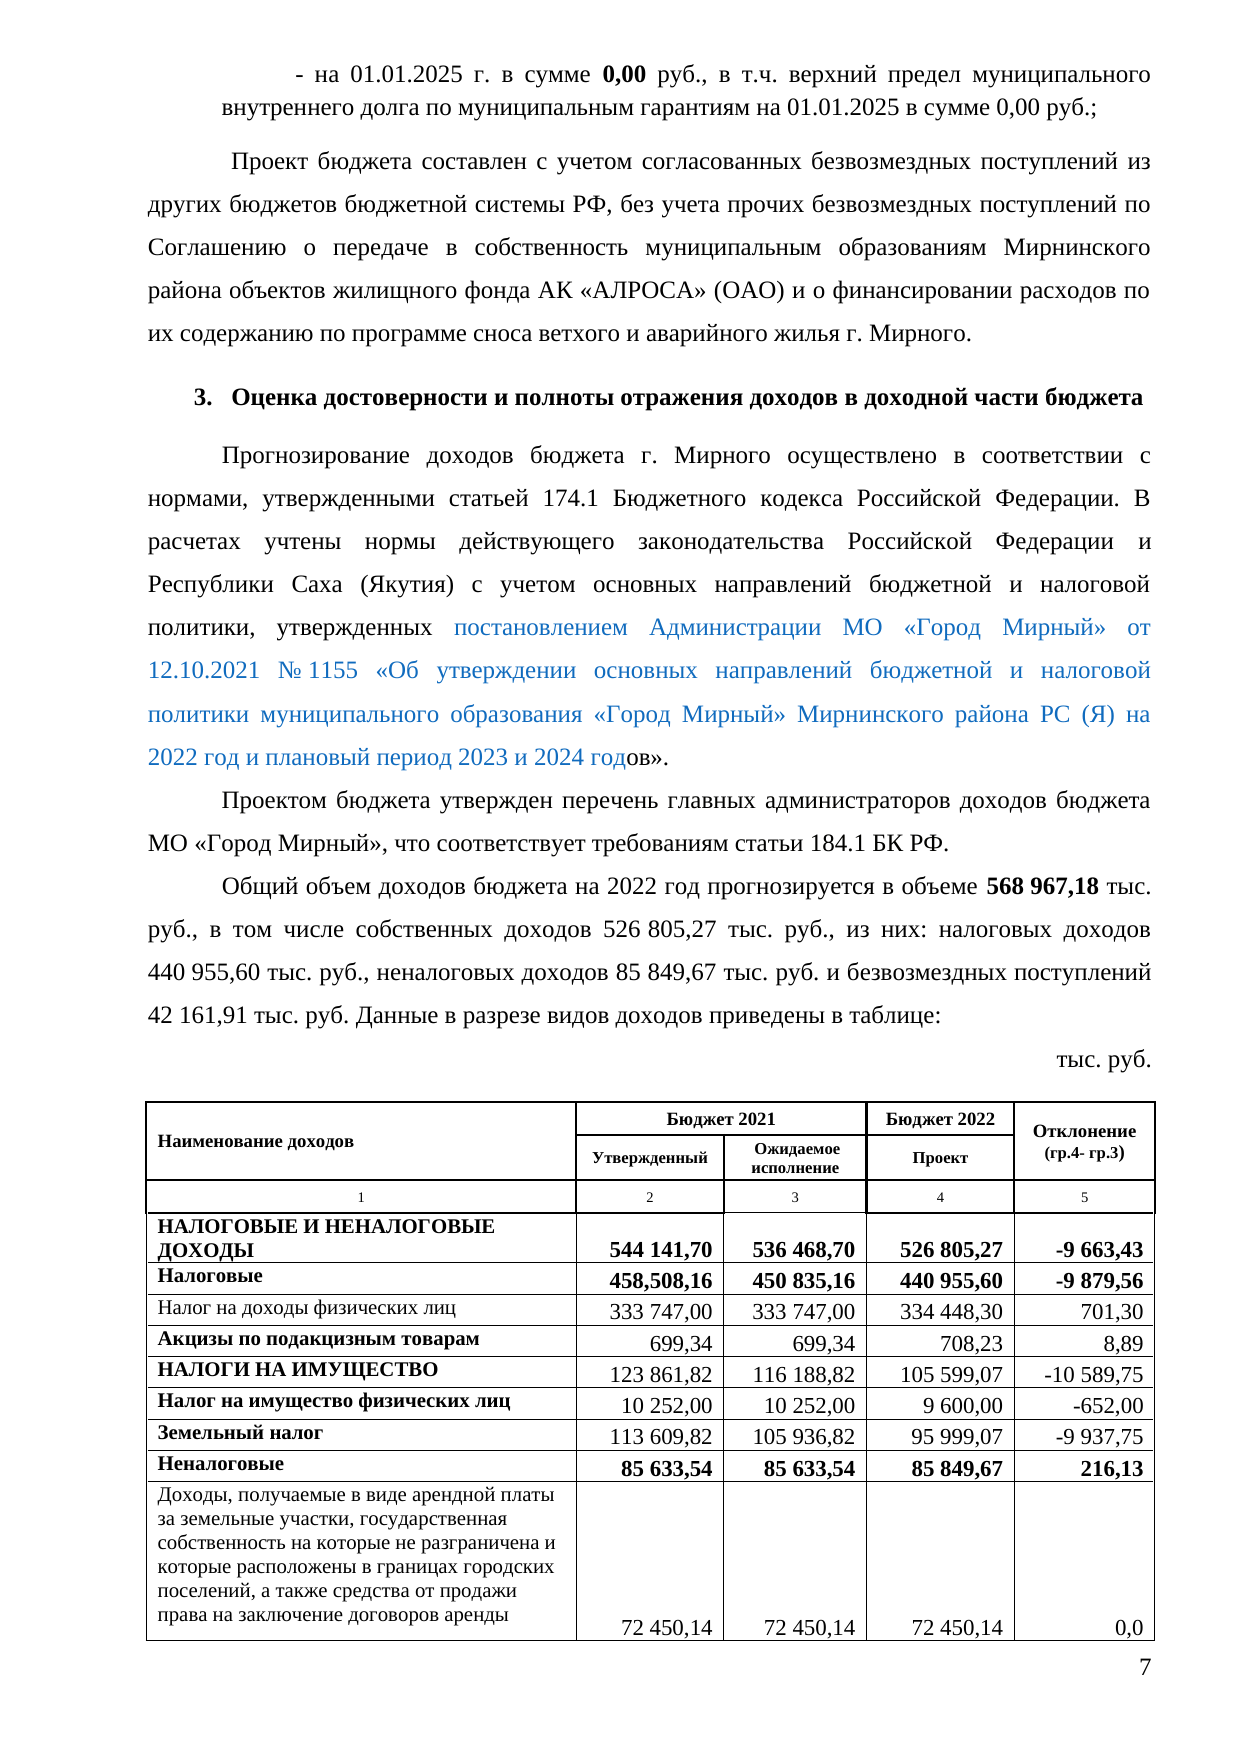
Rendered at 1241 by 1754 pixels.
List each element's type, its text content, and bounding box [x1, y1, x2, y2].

table_cell 105 599,07 [867, 1357, 1014, 1387]
table_cell -9 663,43 [1015, 1212, 1154, 1262]
table_cell 85 633,54 [577, 1451, 723, 1481]
table_cell Акцизы по подакцизным товарам [147, 1326, 576, 1356]
table_cell 4 [868, 1181, 1013, 1212]
text - на 01.01.2025 г. в сумме 0,00 руб., в т.ч. верхний предел муниципального внутреннего долга по муниципальным гарантиям на 01.01.2025 в сумме 0,00 руб.; [221, 59, 1152, 121]
text тыс. руб. [148, 1044, 1152, 1072]
table_cell 333 747,00 [724, 1295, 866, 1325]
table_cell Проект [868, 1136, 1013, 1179]
table_cell -9 937,75 [1015, 1419, 1154, 1450]
table_cell 123 861,82 [577, 1357, 723, 1387]
table_cell -10 589,75 [1015, 1356, 1154, 1387]
table_cell 699,34 [724, 1326, 866, 1356]
table_cell -652,00 [1015, 1387, 1154, 1418]
table_cell 1 [147, 1181, 575, 1212]
table_header Наименование доходов [147, 1103, 575, 1179]
table_header Бюджет 2021 [577, 1103, 865, 1134]
table_cell 334 448,30 [867, 1295, 1014, 1325]
table_cell 440 955,60 [867, 1263, 1014, 1293]
table_header Бюджет 2022 [868, 1103, 1013, 1134]
table_cell 216,13 [1015, 1450, 1154, 1481]
table_cell 0,0 [1015, 1481, 1154, 1640]
table_cell Неналоговые [147, 1451, 576, 1481]
table_cell 536 468,70 [724, 1213, 866, 1262]
table_cell 10 252,00 [577, 1388, 723, 1418]
table_cell 72 450,14 [577, 1482, 723, 1640]
table_cell Утвержденный [577, 1136, 723, 1179]
text Общий объем доходов бюджета на 2022 год прогнозируется в объеме 568 967,18 тыс. руб., в том числе собственных доходов 526 805,27 тыс. руб., из них: налоговых доходов 440 955,60 тыс. руб., неналоговых доходов 85 849,67 тыс. руб. и безвозмездных поступлений 42 161,91 тыс. руб. Данные в разрезе видов доходов приведены в таблице: [148, 871, 1152, 1029]
table_cell Налоговые [147, 1263, 576, 1293]
table_cell 113 609,82 [577, 1420, 723, 1450]
list Оценка достоверности и полноты отражения доходов в доходной части бюджета [185, 382, 1152, 411]
table_cell НАЛОГОВЫЕ И НЕНАЛОГОВЫЕ ДОХОДЫ [147, 1213, 576, 1262]
table_cell 5 [1015, 1181, 1154, 1212]
table_cell 72 450,14 [867, 1482, 1014, 1640]
table_cell 95 999,07 [867, 1420, 1014, 1450]
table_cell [147, 1482, 576, 1640]
table_cell 701,30 [1015, 1294, 1154, 1325]
table_cell 10 252,00 [724, 1388, 866, 1418]
table_cell НАЛОГИ НА ИМУЩЕСТВО [147, 1357, 576, 1387]
table_cell 8,89 [1015, 1325, 1154, 1356]
table_cell 450 835,16 [724, 1263, 866, 1293]
table_cell Налог на имущество физических лиц [147, 1388, 576, 1418]
table_cell 105 936,82 [724, 1420, 866, 1450]
table_cell 333 747,00 [577, 1295, 723, 1325]
table_cell 3 [725, 1181, 865, 1212]
table_cell Налог на доходы физических лиц [147, 1295, 576, 1325]
table_cell 526 805,27 [867, 1214, 1014, 1262]
text Проектом бюджета утвержден перечень главных администраторов доходов бюджета МО «Город Мирный», что соответствует требованиям статьи 184.1 БК РФ. [148, 785, 1152, 857]
table_cell 458,508,16 [577, 1263, 723, 1293]
text Проект бюджета составлен с учетом согласованных безвозмездных поступлений из других бюджетов бюджетной системы РФ, без учета прочих безвозмездных поступлений по Соглашению о передаче в собственность муниципальным образованиям Мирнинского района объектов жилищного фонда АК «АЛРОСА» (ОАО) и о финансировании расходов по их содержанию по программе сноса ветхого и аварийного жилья г. Мирного. [148, 146, 1152, 347]
table_cell 72 450,14 [724, 1482, 866, 1640]
table_cell 116 188,82 [724, 1357, 866, 1387]
table_cell 699,34 [577, 1326, 723, 1356]
table_cell 85 633,54 [724, 1451, 866, 1481]
table_cell Ожидаемое исполнение [725, 1136, 865, 1179]
table_cell -9 879,56 [1015, 1262, 1154, 1293]
table_cell 2 [577, 1181, 723, 1212]
table_cell 9 600,00 [867, 1388, 1014, 1418]
table_cell 85 849,67 [867, 1451, 1014, 1481]
table_cell Земельный налог [147, 1420, 576, 1450]
table_header Отклонение (гр.4- гр.3) [1015, 1103, 1154, 1179]
text Прогнозирование доходов бюджета г. Мирного осуществлено в соответствии с нормами, утвержденными статьей 174.1 Бюджетного кодекса Российской Федерации. В расчетах учтены нормы действующего законодательства Российской Федерации и Республики Саха (Якутия) с учетом основных направлений бюджетной и налоговой политики, утвержденных постановлением Администрации МО «Город Мирный» от 12.10.2021 № 1155 «Об утверждении основных направлений бюджетной и налоговой политики муниципального образования «Город Мирный» Мирнинского района РС (Я) на 2022 год и плановый период 2023 и 2024 годов». [148, 440, 1152, 771]
table_cell 544 141,70 [577, 1214, 723, 1262]
table_cell 708,23 [867, 1326, 1014, 1356]
